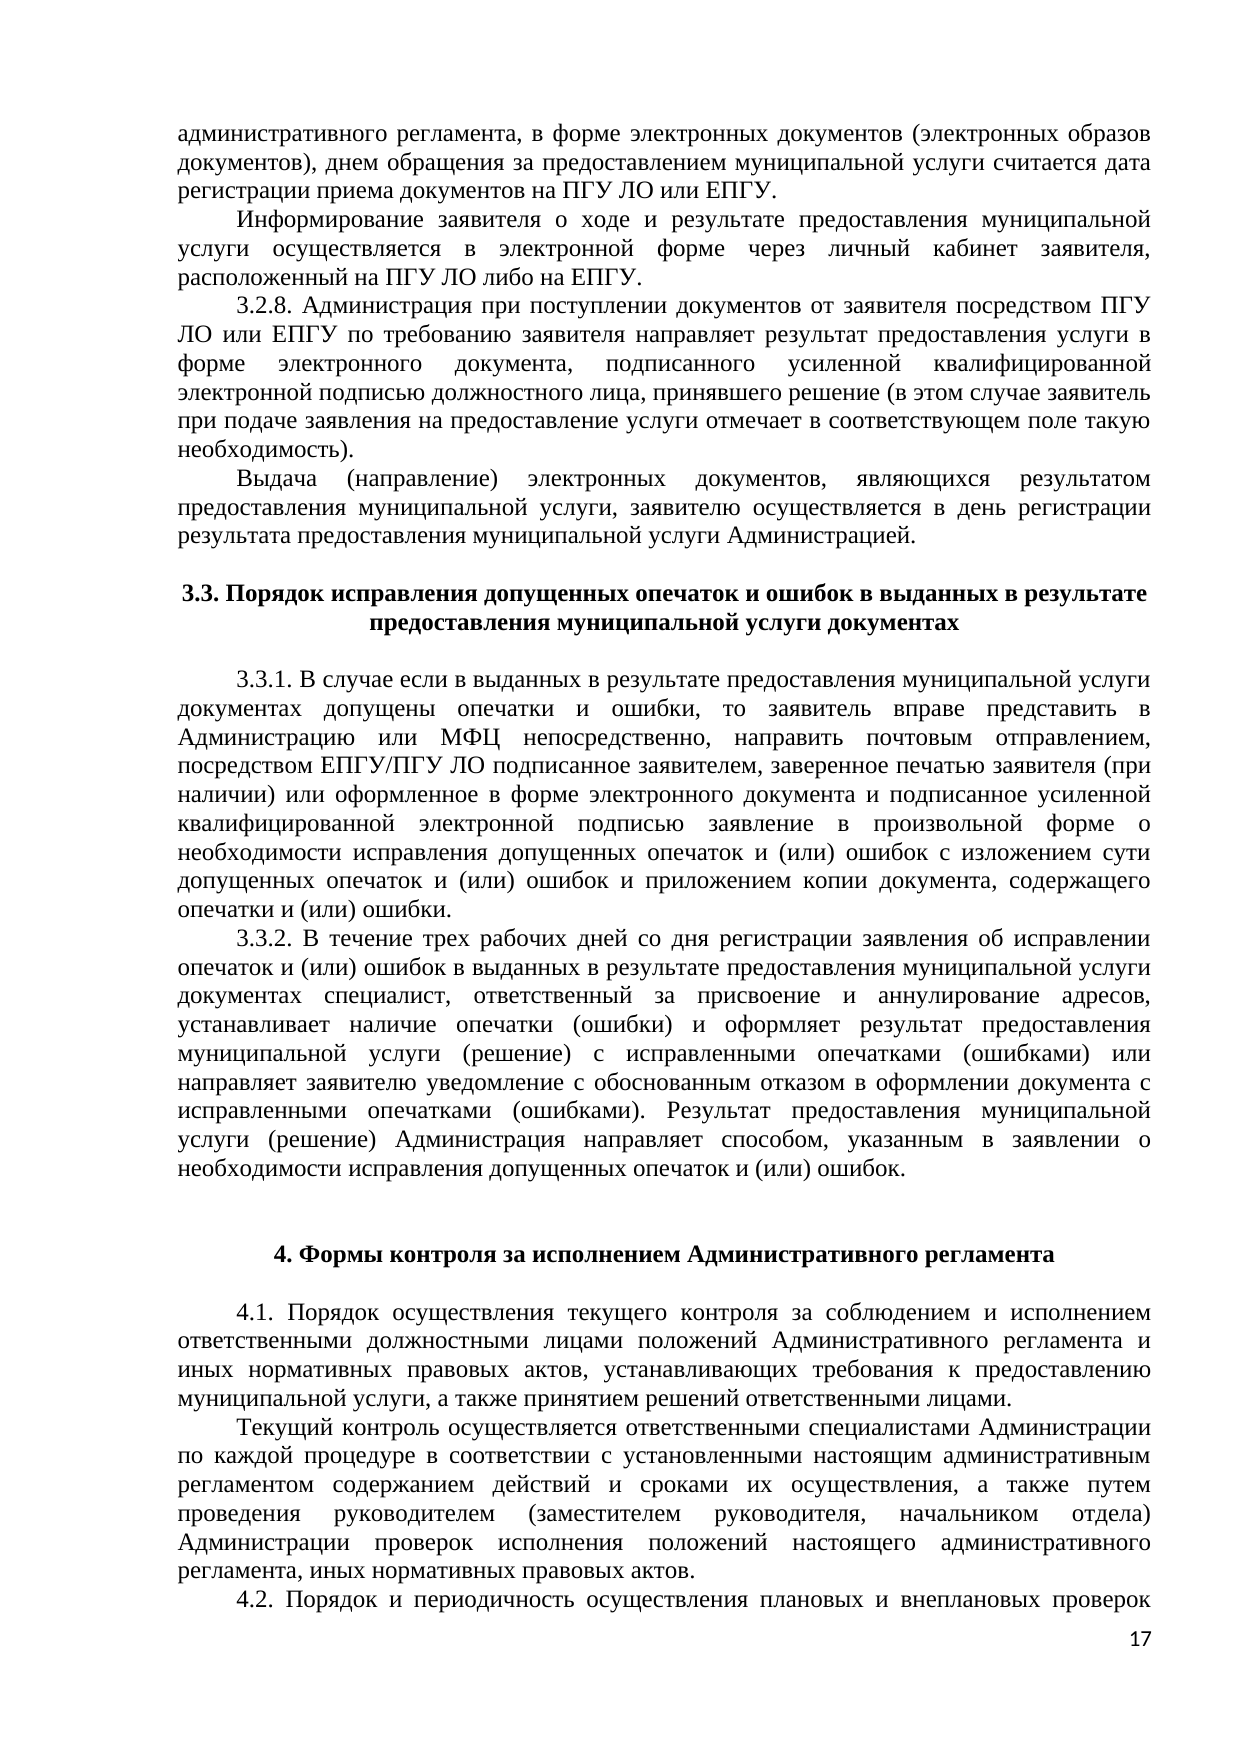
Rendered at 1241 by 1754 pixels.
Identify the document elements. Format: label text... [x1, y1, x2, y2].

text 4.1. Порядок осуществления текущего контроля за соблюдением и исполнением ответственными должностными лицами положений Административного регламента и иных нормативных правовых актов, устанавливающих требования к предоставлению муниципальной услуги, а также принятием решений ответственными лицами. [177, 1297, 1152, 1412]
text 3.2.8. Администрация при поступлении документов от заявителя посредством ПГУ ЛО или ЕПГУ по требованию заявителя направляет результат предоставления услуги в форме электронного документа, подписанного усиленной квалифицированной электронной подписью должностного лица, принявшего решение (в этом случае заявитель при подаче заявления на предоставление услуги отмечает в соответствующем поле такую необходимость). [177, 291, 1152, 463]
text 3.3.1. В случае если в выданных в результате предоставления муниципальной услуги документах допущены опечатки и ошибки, то заявитель вправе представить в Администрацию или МФЦ непосредственно, направить почтовым отправлением, посредством ЕПГУ/ПГУ ЛО подписанное заявителем, заверенное печатью заявителя (при наличии) или оформленное в форме электронного документа и подписанное усиленной квалифицированной электронной подписью заявление в произвольной форме о необходимости исправления допущенных опечаток и (или) ошибок с изложением сути допущенных опечаток и (или) ошибок и приложением копии документа, содержащего опечатки и (или) ошибки. [177, 664, 1152, 923]
text Текущий контроль осуществляется ответственными специалистами Администрации по каждой процедуре в соответствии с установленными настоящим административным регламентом содержанием действий и сроками их осуществления, а также путем проведения руководителем (заместителем руководителя, начальником отдела) Администрации проверок исполнения положений настоящего административного регламента, иных нормативных правовых актов. [177, 1412, 1152, 1584]
text Выдача (направление) электронных документов, являющихся результатом предоставления муниципальной услуги, заявителю осуществляется в день регистрации результата предоставления муниципальной услуги Администрацией. [177, 463, 1152, 549]
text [177, 118, 1152, 204]
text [177, 1584, 1152, 1613]
text 3.3. Порядок исправления допущенных опечаток и ошибок в выданных в результате предоставления муниципальной услуги документах [177, 578, 1152, 636]
text 3.3.2. В течение трех рабочих дней со дня регистрации заявления об исправлении опечаток и (или) ошибок в выданных в результате предоставления муниципальной услуги документах специалист, ответственный за присвоение и аннулирование адресов, устанавливает наличие опечатки (ошибки) и оформляет результат предоставления муниципальной услуги (решение) с исправленными опечатками (ошибками) или направляет заявителю уведомление с обоснованным отказом в оформлении документа с исправленными опечатками (ошибками). Результат предоставления муниципальной услуги (решение) Администрация направляет способом, указанным в заявлении о необходимости исправления допущенных опечаток и (или) ошибок. [177, 923, 1152, 1182]
text 4. Формы контроля за исполнением Административного регламента [177, 1239, 1152, 1268]
text Информирование заявителя о ходе и результате предоставления муниципальной услуги осуществляется в электронной форме через личный кабинет заявителя, расположенный на ПГУ ЛО либо на ЕПГУ. [177, 204, 1152, 291]
